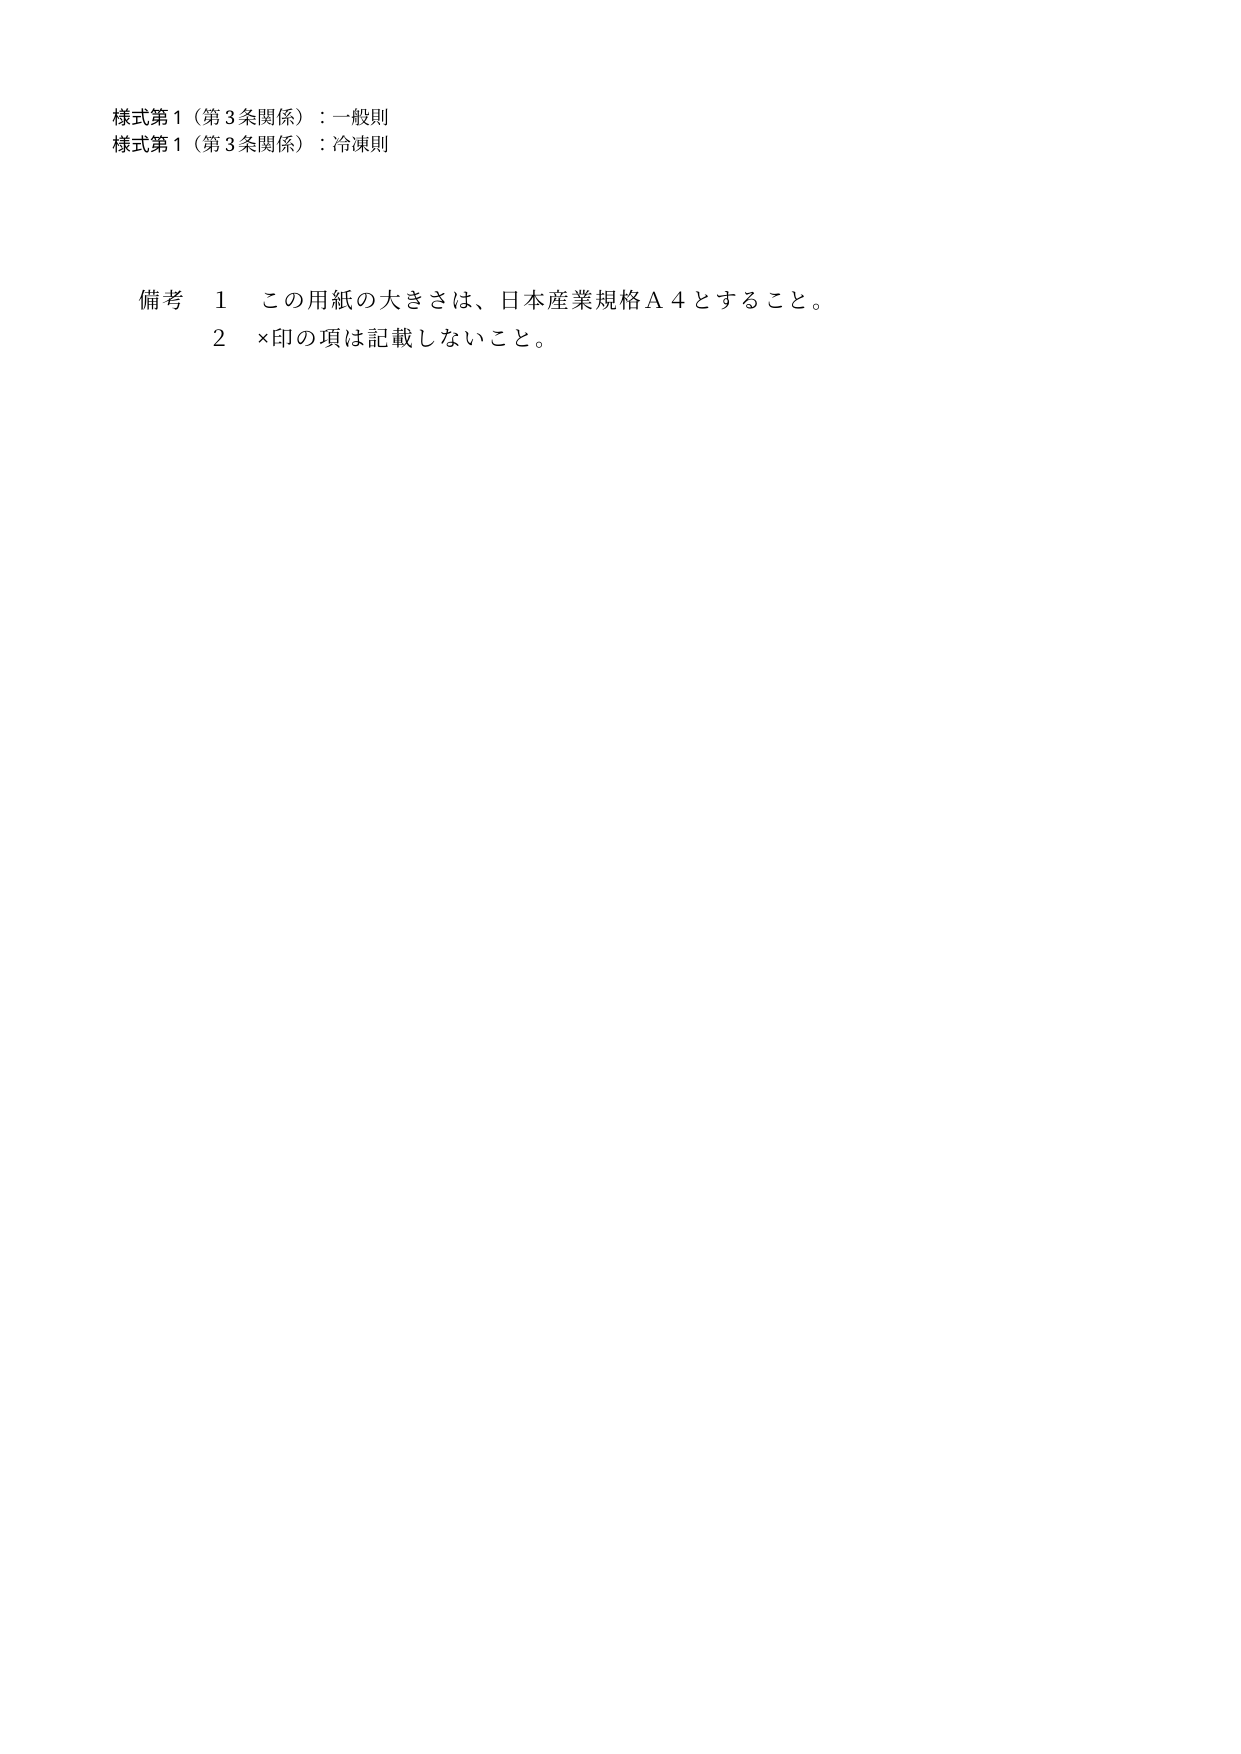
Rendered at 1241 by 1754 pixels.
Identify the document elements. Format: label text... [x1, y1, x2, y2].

text 備考 １ この用紙の大きさは、日本産業規格Ａ４とすること。 [112, 280, 1128, 318]
text ２ ×印の項は記載しないこと。 [112, 318, 1128, 355]
